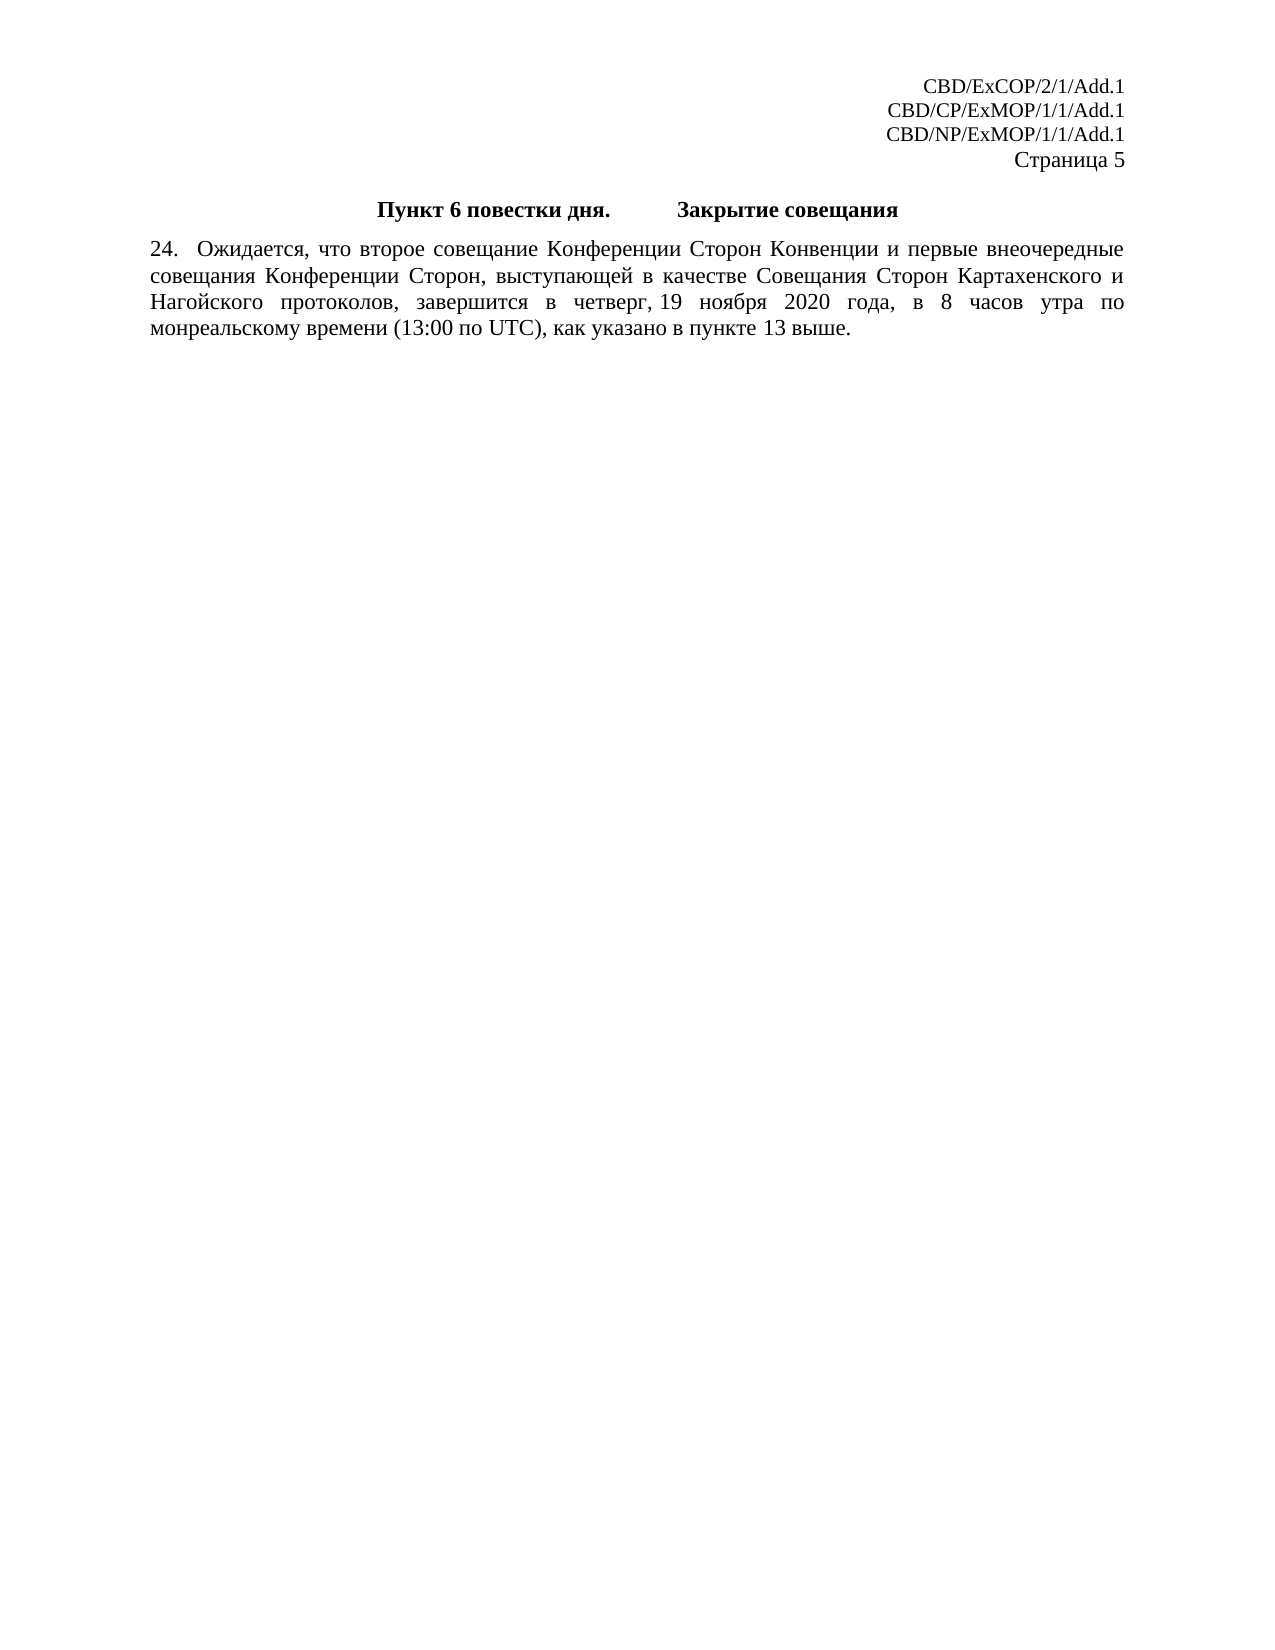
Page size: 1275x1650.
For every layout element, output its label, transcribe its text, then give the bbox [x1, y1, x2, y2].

list Ожидается, что второе совещание Конференции Сторон Конвенции и первые внеочередные совещания Конференции Сторон, выступающей в качестве Совещания Сторон Картахенского и Нагойского протоколов, завершится в четверг, 19 ноября 2020 года, в 8 часов утра по монреальскому времени (13:00 по UTC), как указано в пункте 13 выше. [150, 235, 1125, 341]
text Пункт 6 повестки дня. Закрытие совещания [150, 196, 1125, 223]
